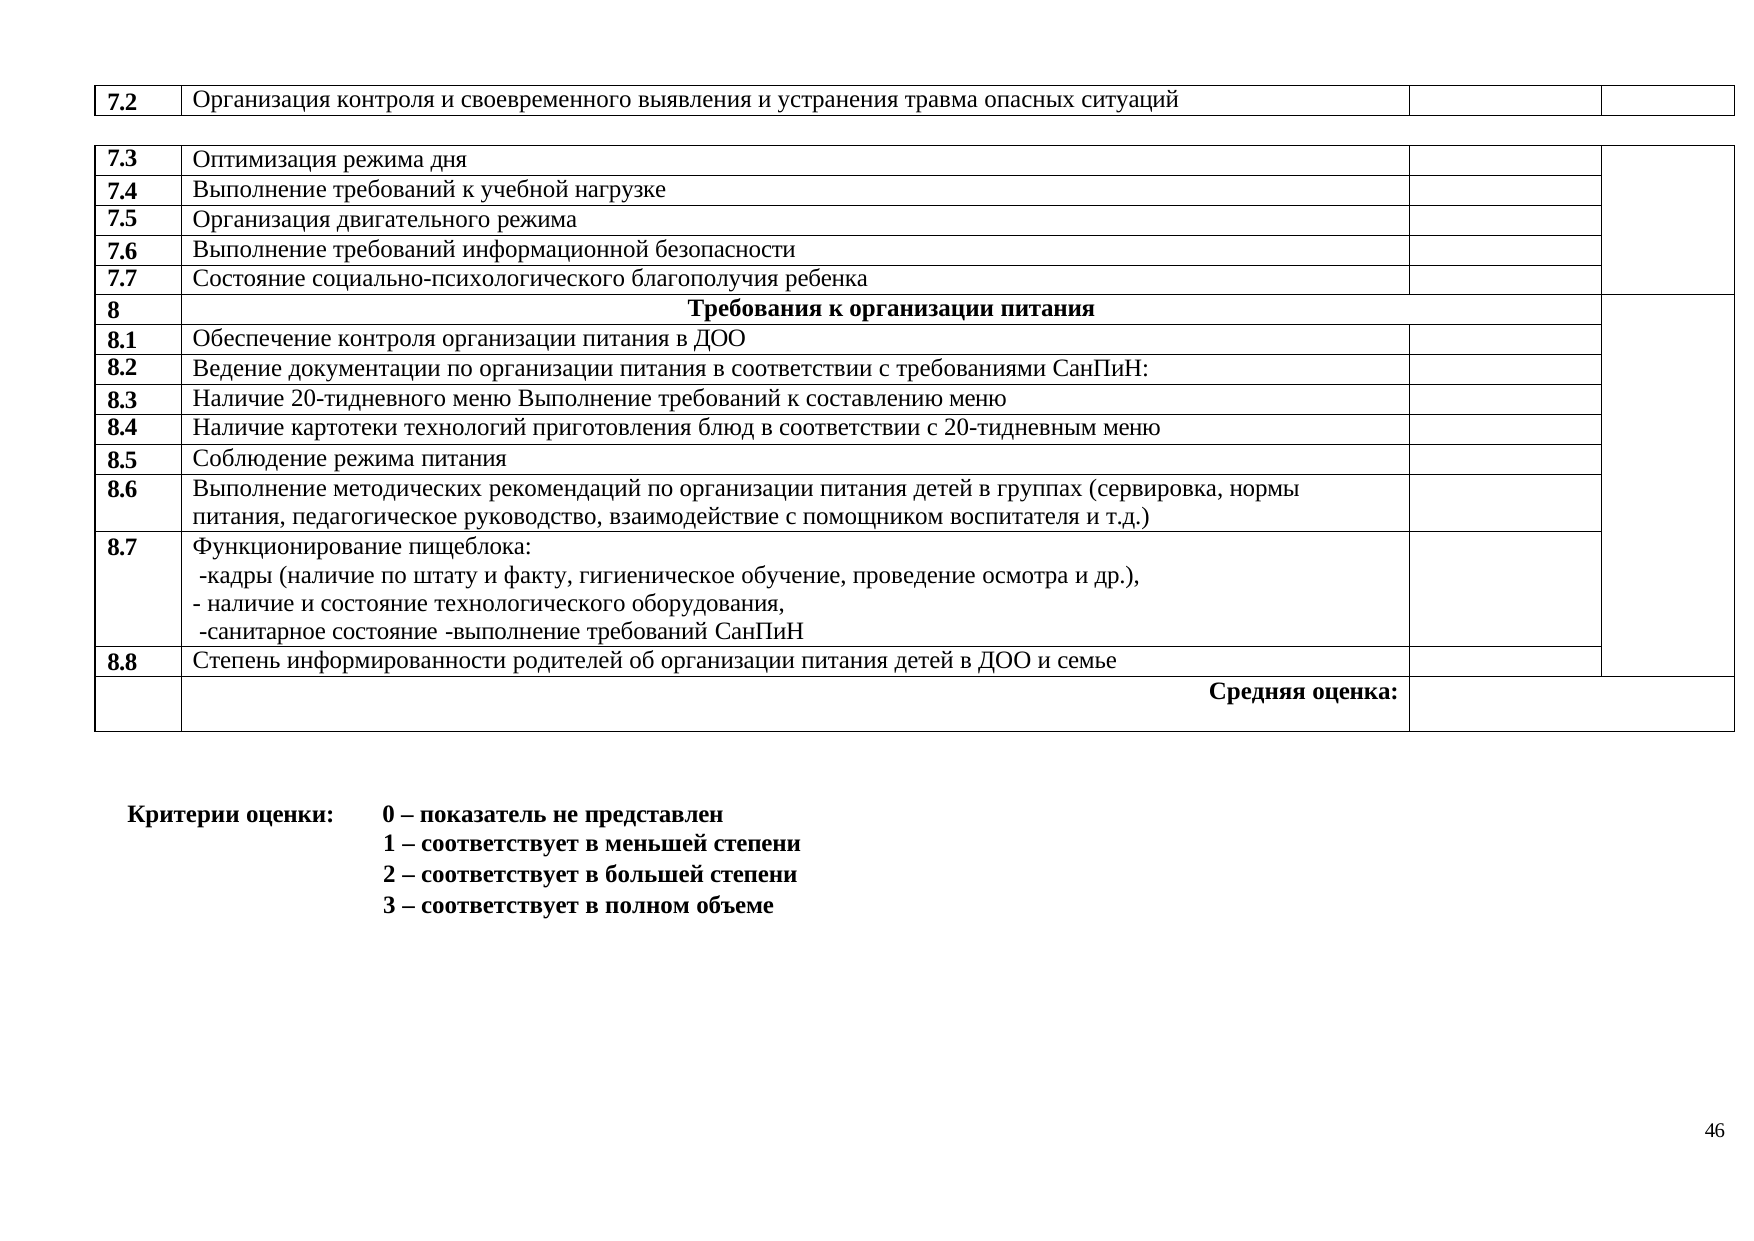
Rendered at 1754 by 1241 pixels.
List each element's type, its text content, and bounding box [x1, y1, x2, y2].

table_cell [96, 677, 181, 731]
table_cell Наличие 20-тидневного меню Выполнение требований к составлению меню [182, 385, 1409, 414]
table_cell Наличие картотеки технологий приготовления блюд в соответствии с 20-тидневным меню [182, 415, 1409, 443]
table_cell 8.6 [96, 475, 181, 531]
table_cell [1602, 295, 1734, 676]
table_cell 7.6 [96, 236, 181, 264]
table_cell [1410, 355, 1601, 384]
table_cell [1410, 647, 1601, 676]
table_cell 8 [96, 295, 181, 324]
table_cell 8.7 [96, 532, 181, 646]
table_cell 8.8 [96, 647, 181, 676]
table_cell [1410, 677, 1734, 731]
table_cell [1410, 86, 1601, 115]
list – соответствует в большей степени [383, 859, 1754, 888]
table_cell [1410, 385, 1601, 414]
text Критерии оценки: 0 – показатель не представлен [127, 800, 1754, 828]
table_cell 7.7 [96, 266, 181, 294]
table_cell Средняя оценка: [182, 677, 1409, 731]
table_cell Степень информированности родителей об организации питания детей в ДОО и семье [182, 647, 1409, 676]
table_cell [1410, 415, 1601, 443]
table_cell 8.3 [96, 385, 181, 414]
table_cell 8.1 [96, 325, 181, 354]
table_cell [1410, 532, 1601, 646]
table_cell Функционирование пищеблока: -кадры (наличие по штату и факту, гигиеническое обучение, проведение осмотра и др.), - наличие и состояние технологического оборудования, -санитарное состояние -выполнение требований СанПиН [182, 532, 1409, 646]
list – соответствует в меньшей степени [383, 828, 1754, 857]
table_cell Состояние социально-психологического благополучия ребенка [182, 266, 1409, 294]
table_cell [1410, 206, 1601, 234]
table_cell 7.5 [96, 206, 181, 234]
table_cell Соблюдение режима питания [182, 445, 1409, 473]
table_cell [1410, 176, 1601, 205]
table_cell [1410, 236, 1601, 264]
table_cell Требования к организации питания [182, 295, 1601, 324]
table_cell 7.4 [96, 176, 181, 205]
table_cell 8.4 [96, 415, 181, 443]
table_cell 8.2 [96, 355, 181, 384]
table_header [1602, 146, 1734, 294]
table_cell Ведение документации по организации питания в соответствии с требованиями СанПиН: [182, 355, 1409, 384]
table_cell Выполнение методических рекомендаций по организации питания детей в группах (сервировка, нормы питания, педагогическое руководство, взаимодействие с помощником воспитателя и т.д.) [182, 475, 1409, 531]
table_cell [1410, 325, 1601, 354]
table_cell 8.5 [96, 445, 181, 473]
table_cell Организация двигательного режима [182, 206, 1409, 234]
table_cell Обеспечение контроля организации питания в ДОО [182, 325, 1409, 354]
table_cell [1410, 266, 1601, 294]
table_cell Выполнение требований к учебной нагрузке [182, 176, 1409, 205]
table_header 7.3 [96, 146, 181, 175]
table_cell Выполнение требований информационной безопасности [182, 236, 1409, 264]
list – соответствует в полном объеме [383, 890, 1754, 918]
table_header [1410, 146, 1601, 175]
table_cell [1410, 475, 1601, 531]
table_cell [1410, 445, 1601, 473]
table_cell Организация контроля и своевременного выявления и устранения травма опасных ситуаций [182, 86, 1409, 115]
table_header Оптимизация режима дня [182, 146, 1409, 175]
table_cell 7.2 [96, 86, 181, 115]
